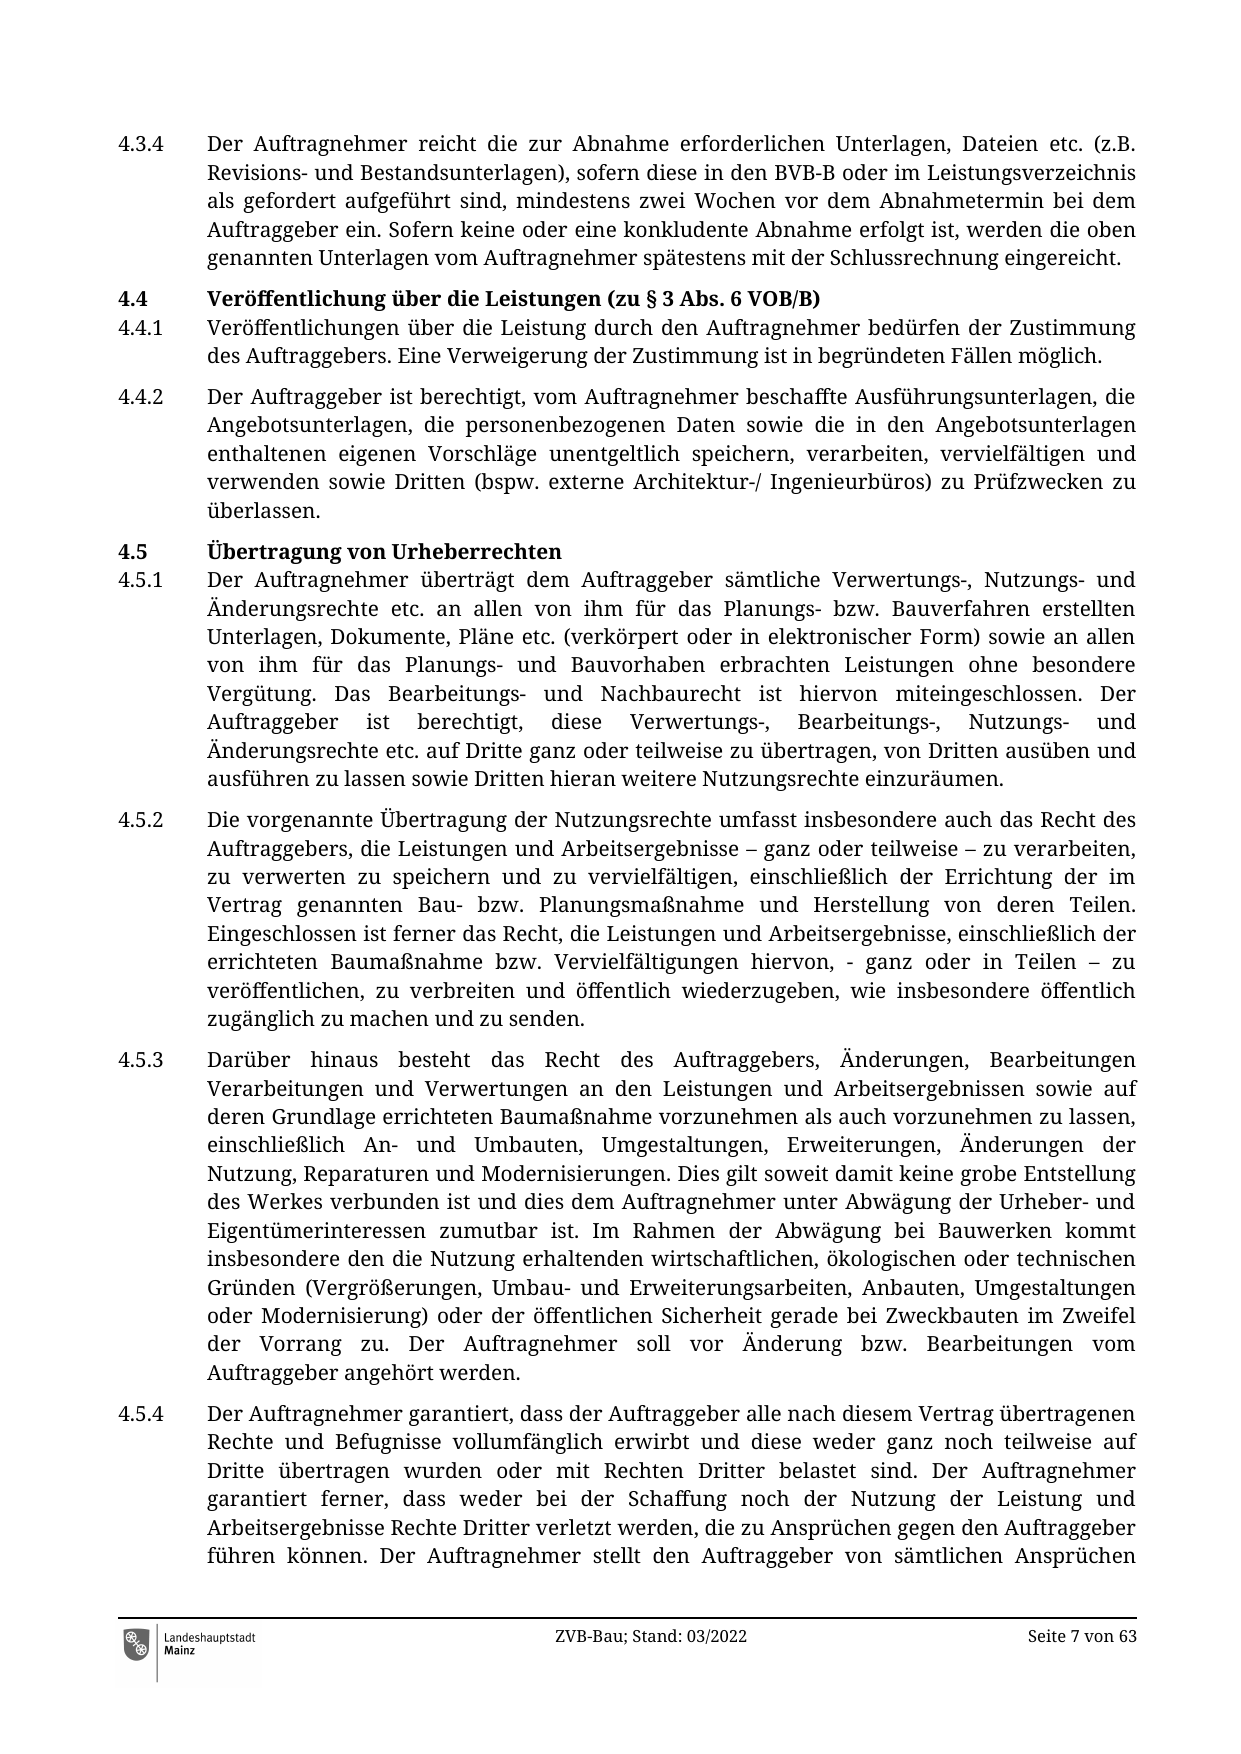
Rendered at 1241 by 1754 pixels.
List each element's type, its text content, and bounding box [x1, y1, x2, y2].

picture [114, 1618, 263, 1688]
text 4.5.2 Die vorgenannte Übertragung der Nutzungsrechte umfasst insbesondere auch das Recht des Auftraggebers, die Leistungen und Arbeitsergebnisse – ganz oder teilweise – zu verarbeiten, zu verwerten zu speichern und zu vervielfältigen, einschließlich der Errichtung der im Vertrag genannten Bau- bzw. Planungsmaßnahme und Herstellung von deren Teilen. Eingeschlossen ist ferner das Recht, die Leistungen und Arbeitsergebnisse, einschließlich der errichteten Baumaßnahme bzw. Vervielfältigungen hiervon, - ganz oder in Teilen – zu veröffentlichen, zu verbreiten und öffentlich wiederzugeben, wie insbesondere öffentlich zugänglich zu machen und zu senden. [118, 805, 1137, 1033]
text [118, 1399, 1137, 1569]
text 4.5.1 Der Auftragnehmer überträgt dem Auftraggeber sämtliche Verwertungs-, Nutzungs- und Änderungsrechte etc. an allen von ihm für das Planungs- bzw. Bauverfahren erstellten Unterlagen, Dokumente, Pläne etc. (verkörpert oder in elektronischer Form) sowie an allen von ihm für das Planungs- und Bauvorhaben erbrachten Leistungen ohne besondere Vergütung. Das Bearbeitungs- und Nachbaurecht ist hiervon miteingeschlossen. Der Auftraggeber ist berechtigt, diese Verwertungs-, Bearbeitungs-, Nutzungs- und Änderungsrechte etc. auf Dritte ganz oder teilweise zu übertragen, von Dritten ausüben und ausführen zu lassen sowie Dritten hieran weitere Nutzungsrechte einzuräumen. [118, 565, 1137, 793]
text 4.4.1 Veröffentlichungen über die Leistung durch den Auftragnehmer bedürfen der Zustimmung des Auftraggebers. Eine Verweigerung der Zustimmung ist in begründeten Fällen möglich. [118, 313, 1137, 369]
text 4.4.2 Der Auftraggeber ist berechtigt, vom Auftragnehmer beschaffte Ausführungsunterlagen, die Angebotsunterlagen, die personenbezogenen Daten sowie die in den Angebotsunterlagen enthaltenen eigenen Vorschläge unentgeltlich speichern, verarbeiten, vervielfältigen und verwenden sowie Dritten (bspw. externe Architektur-/ Ingenieurbüros) zu Prüfzwecken zu überlassen. [118, 382, 1137, 524]
text 4.4 Veröffentlichung über die Leistungen (zu § 3 Abs. 6 VOB/B) [118, 284, 1137, 313]
text 4.5.3 Darüber hinaus besteht das Recht des Auftraggebers, Änderungen, Bearbeitungen Verarbeitungen und Verwertungen an den Leistungen und Arbeitsergebnissen sowie auf deren Grundlage errichteten Baumaßnahme vorzunehmen als auch vorzunehmen zu lassen, einschließlich An- und Umbauten, Umgestaltungen, Erweiterungen, Änderungen der Nutzung, Reparaturen und Modernisierungen. Dies gilt soweit damit keine grobe Entstellung des Werkes verbunden ist und dies dem Auftragnehmer unter Abwägung der Urheber- und Eigentümerinteressen zumutbar ist. Im Rahmen der Abwägung bei Bauwerken kommt insbesondere den die Nutzung erhaltenden wirtschaftlichen, ökologischen oder technischen Gründen (Vergrößerungen, Umbau- und Erweiterungsarbeiten, Anbauten, Umgestaltungen oder Modernisierung) oder der öffentlichen Sicherheit gerade bei Zweckbauten im Zweifel der Vorrang zu. Der Auftragnehmer soll vor Änderung bzw. Bearbeitungen vom Auftraggeber angehört werden. [118, 1045, 1137, 1386]
text 4.3.4 Der Auftragnehmer reicht die zur Abnahme erforderlichen Unterlagen, Dateien etc. (z.B. Revisions- und Bestandsunterlagen), sofern diese in den BVB-B oder im Leistungsverzeichnis als gefordert aufgeführt sind, mindestens zwei Wochen vor dem Abnahmetermin bei dem Auftraggeber ein. Sofern keine oder eine konkludente Abnahme erfolgt ist, werden die oben genannten Unterlagen vom Auftragnehmer spätestens mit der Schlussrechnung eingereicht. [118, 129, 1137, 272]
text 4.5 Übertragung von Urheberrechten [118, 537, 1137, 565]
